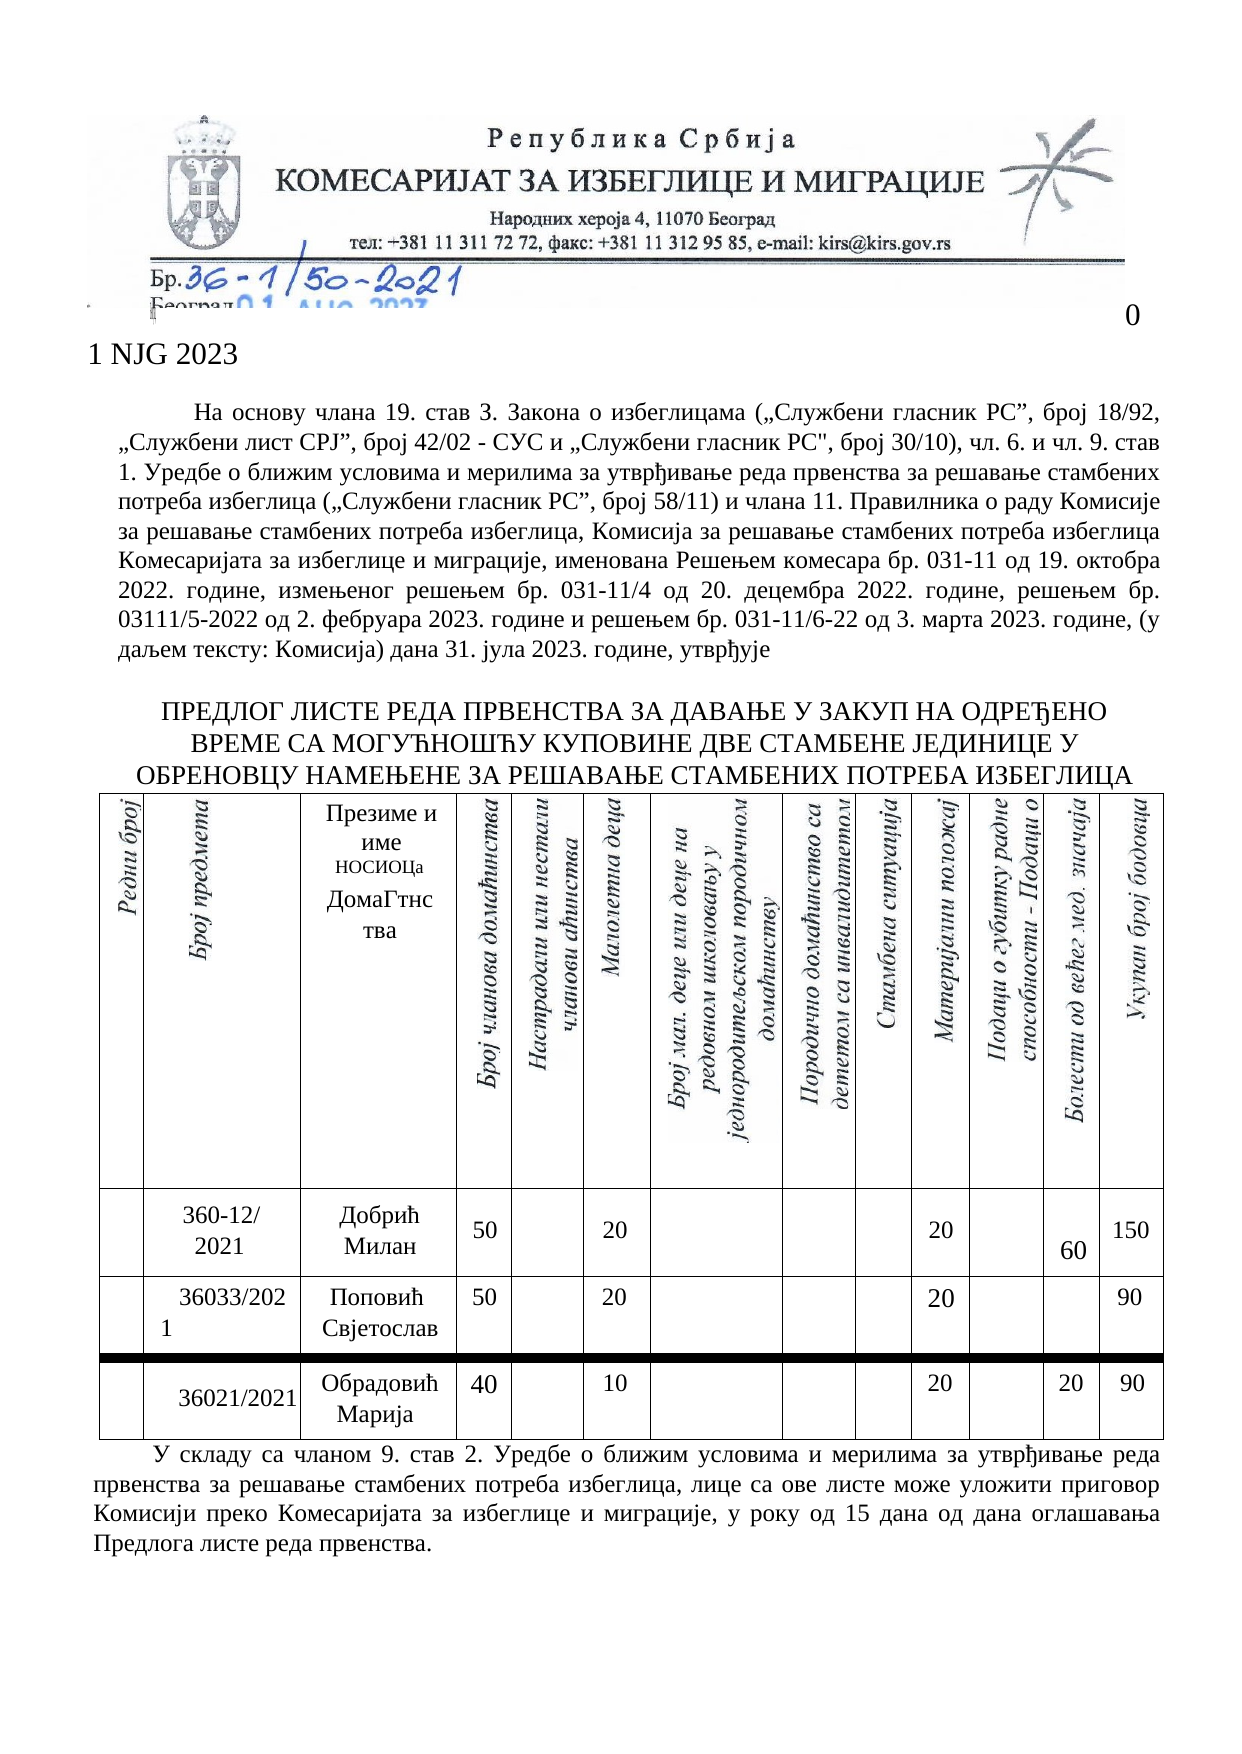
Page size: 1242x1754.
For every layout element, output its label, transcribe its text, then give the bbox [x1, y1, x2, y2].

table_cell [783, 1277, 855, 1353]
table_cell 10 [584, 1363, 650, 1439]
picture [934, 798, 959, 1043]
table_header [512, 794, 583, 1188]
table_cell 90 [1100, 1277, 1163, 1353]
table_header [100, 794, 143, 1188]
table_cell [651, 1363, 782, 1439]
table_header [457, 794, 511, 1188]
table_cell [1044, 1277, 1099, 1353]
table_cell 150 [1100, 1189, 1163, 1276]
text У складу са чланом 9. став 2. Уредбе о ближим условима и мерилима за утврђивање реда првенства за решавање стамбених потреба избеглица, лице са ове листе може уложити приговор Комисији преко Комесаријата за избеглице и миграције, у року од 15 дана од дана оглашавања Предлога листе реда првенства. [93, 1439, 1161, 1557]
table_header [144, 794, 300, 1188]
table_cell 36033/2021 [144, 1277, 300, 1353]
table_cell 90 [1100, 1363, 1163, 1439]
picture [800, 798, 850, 1109]
table_cell [512, 1277, 583, 1353]
picture [987, 798, 1042, 1062]
table_cell 36021/2021 [144, 1363, 300, 1439]
table_header [1100, 794, 1163, 1188]
table_cell Добрић Милан [301, 1189, 456, 1276]
table_cell [100, 1363, 143, 1439]
table_cell [651, 1277, 782, 1353]
picture [477, 798, 501, 1089]
picture [601, 798, 625, 977]
table_header [651, 794, 782, 1188]
table_cell [856, 1277, 911, 1353]
table_header [584, 794, 650, 1188]
table_cell 360-12/ 2021 [144, 1189, 300, 1276]
table_cell [100, 1189, 143, 1276]
subtitle ПРЕДЛОГ ЛИСТЕ РЕДА ПРВЕНСТВА ЗА ДАВАЊЕ У ЗАКУП НА ОДРЕЂЕНО ВРЕМЕ СА МОГУЋНОШЋУ КУПОВИНЕ ДВЕ СТАМБЕНЕ ЈЕДИНИЦЕ У ОБРЕНОВЦУ НАМЕЊЕНЕ ЗА РЕШАВАЊЕ СТАМБЕНИХ ПОТРЕБА ИЗБЕГЛИЦА [117, 694, 1152, 790]
table_cell 20 [584, 1277, 650, 1353]
table_cell 20 [912, 1189, 969, 1276]
table_cell [512, 1189, 583, 1276]
table_cell 20 [912, 1363, 969, 1439]
table_cell [512, 1363, 583, 1439]
table_header [912, 794, 969, 1188]
table_cell 20 [912, 1277, 969, 1353]
table_cell [856, 1189, 911, 1276]
table_cell Поповић Свјетослав [301, 1277, 456, 1353]
picture [1064, 798, 1091, 1123]
table_cell 20 [1044, 1363, 1099, 1439]
table_cell Обрадовић Марија [301, 1363, 456, 1439]
table_header [970, 794, 1043, 1188]
picture [1126, 798, 1150, 1019]
text На основу члана 19. став З. Закона о избеглицама („Службени гласник РС”, број 18/92, „Службени лист СРЈ”, број 42/02 - СУС и „Службени гласник РС", број 30/10), чл. 6. и чл. 9. став 1. Уредбе о ближим условима и мерилима за утврђивање реда првенства за решавање стамбених потреба избеглица („Службени гласник РС”, број 58/11) и члана 11. Правилника о раду Комисије за решавање стамбених потреба избеглица, Комисија за решавање стамбених потреба избеглица Комесаријата за избеглице и миграције, именована Решењем комесара бр. 031-11 од 19. октобра 2022. године, измењеног решењем бр. 031-11/4 од 20. децембра 2022. године, решењем бр. 03111/5-2022 од 2. фебруара 2023. године и решењем бр. 031-11/6-22 од 3. марта 2023. године, (у даљем тексту: Комисија) дана 31. јула 2023. године, утврђује [118, 397, 1161, 663]
table_cell [970, 1189, 1043, 1276]
table_cell [100, 1277, 143, 1353]
table_cell 20 [584, 1189, 650, 1276]
table_cell [970, 1363, 1043, 1439]
picture [667, 798, 780, 1143]
table_cell [651, 1189, 782, 1276]
table_header [856, 794, 911, 1188]
table_cell [783, 1363, 855, 1439]
picture [87, 115, 1125, 308]
table_cell [856, 1363, 911, 1439]
picture [876, 798, 902, 1028]
table_cell 50 [457, 1189, 511, 1276]
table_cell [970, 1277, 1043, 1353]
picture [528, 798, 578, 1071]
picture [188, 798, 212, 961]
table_cell 40 [457, 1363, 511, 1439]
table_header [783, 794, 855, 1188]
table_header Презиме и име НОСИОЦа ДомаГтнс тва [301, 794, 456, 1188]
table_cell 50 [457, 1277, 511, 1353]
picture [118, 798, 142, 916]
table_header [1044, 794, 1099, 1188]
table_cell [783, 1189, 855, 1276]
table_cell 60 [1044, 1189, 1099, 1276]
